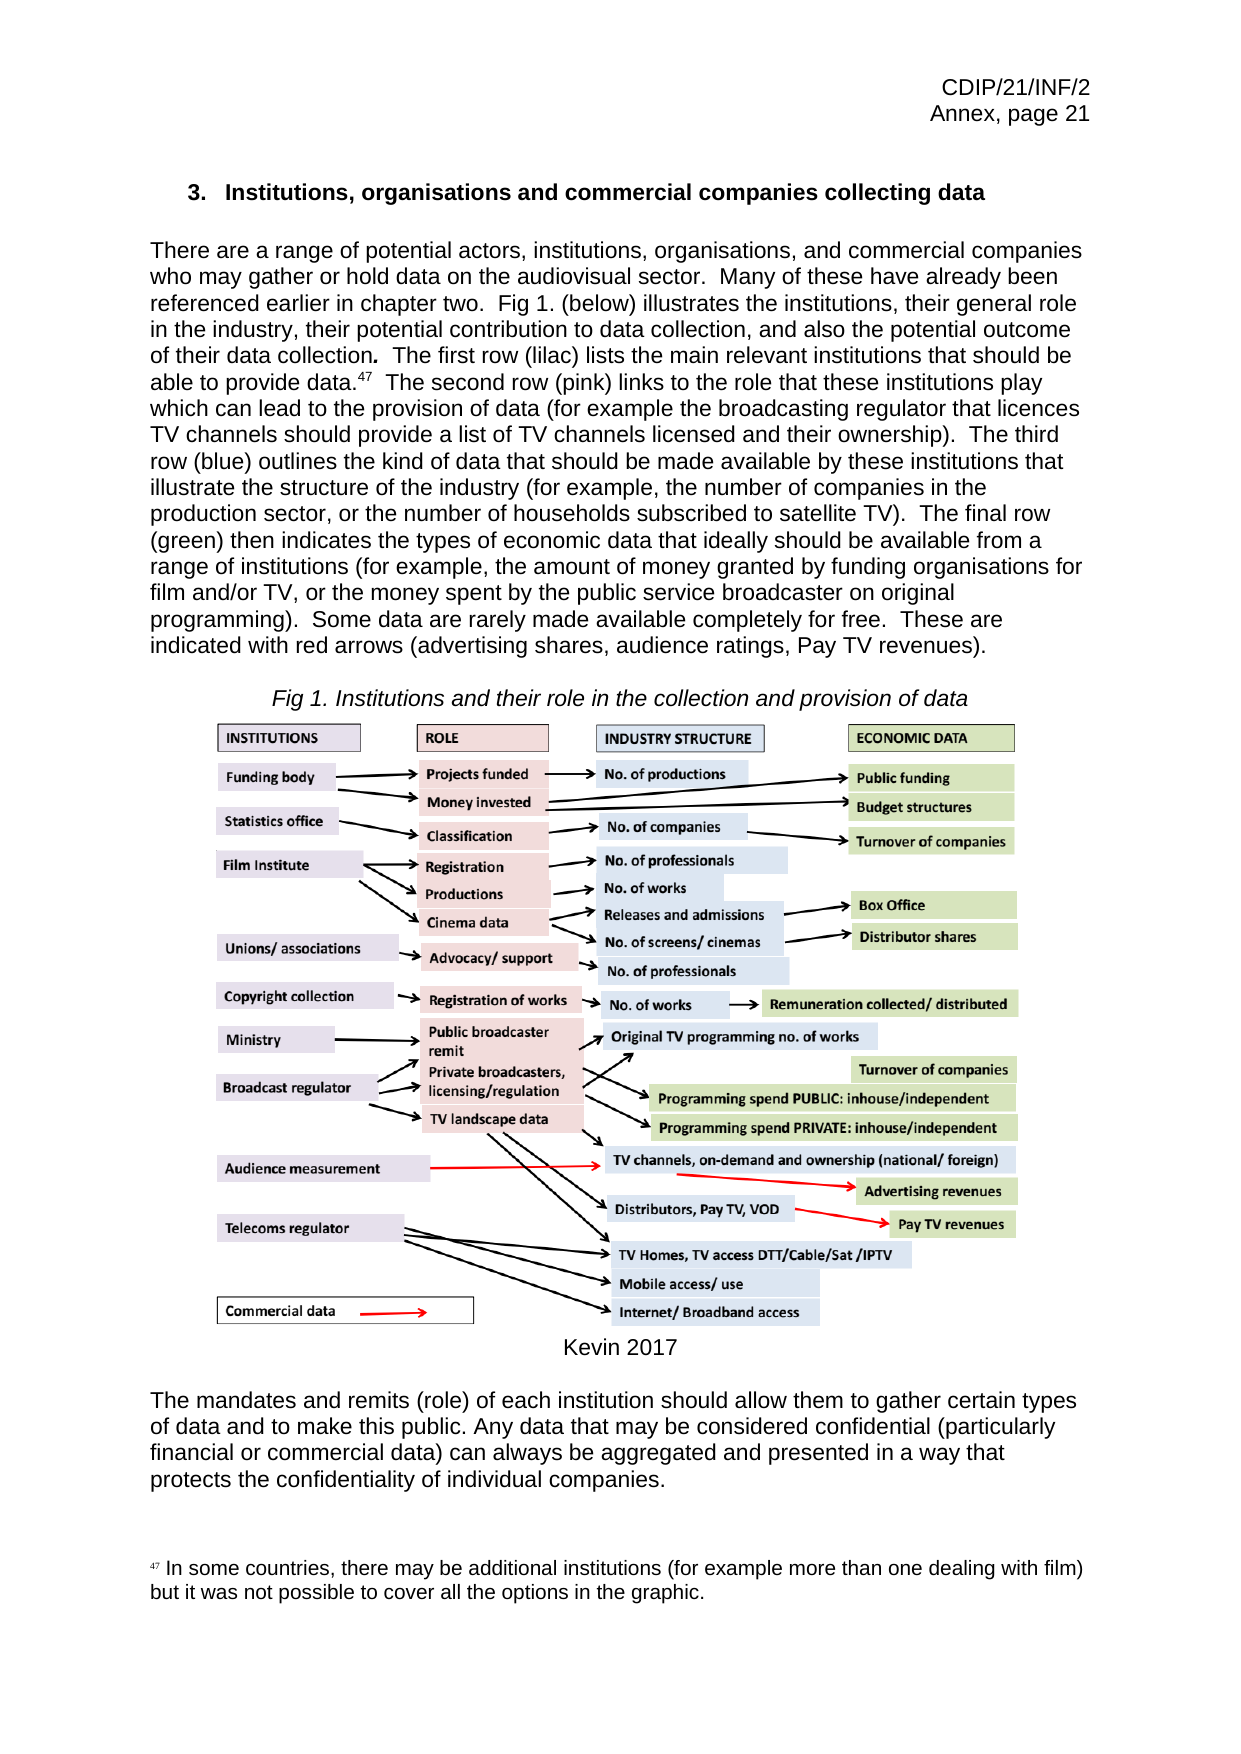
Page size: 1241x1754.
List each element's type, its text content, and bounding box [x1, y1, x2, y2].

text Kevin 2017 [150, 1334, 1090, 1360]
text Fig 1. Institutions and their role in the collection and provision of data [150, 685, 1090, 711]
text The mandates and remits (role) of each institution should allow them to gather certain types of data and to make this public. Any data that may be considered confidential (particularly financial or commercial data) can always be aggregated and presented in a way that protects the confidentiality of individual companies. [150, 1387, 1090, 1492]
subtitle Institutions, organisations and commercial companies collecting data [187, 179, 1090, 206]
text There are a range of potential actors, institutions, organisations, and commercial companies who may gather or hold data on the audiovisual sector. Many of these have already been referenced earlier in chapter two. Fig 1. (below) illustrates the institutions, their general role in the industry, their potential contribution to data collection, and also the potential outcome of their data collection. The first row (lilac) lists the main relevant institutions that should be able to provide data. The second row (pink) links to the role that these institutions play which can lead to the provision of data (for example the broadcasting regulator that licences TV channels should provide a list of TV channels licensed and their ownership). The third row (blue) outlines the kind of data that should be made available by these institutions that illustrate the structure of the industry (for example, the number of companies in the production sector, or the number of households subscribed to satellite TV). The final row (green) then indicates the types of economic data that ideally should be available from a range of institutions (for example, the amount of money granted by funding organisations for film and/or TV, or the money spent by the public service broadcaster on original programming). Some data are rarely made available completely for free. These are indicated with red arrows (advertising shares, audience ratings, Pay TV revenues). [150, 237, 1090, 658]
